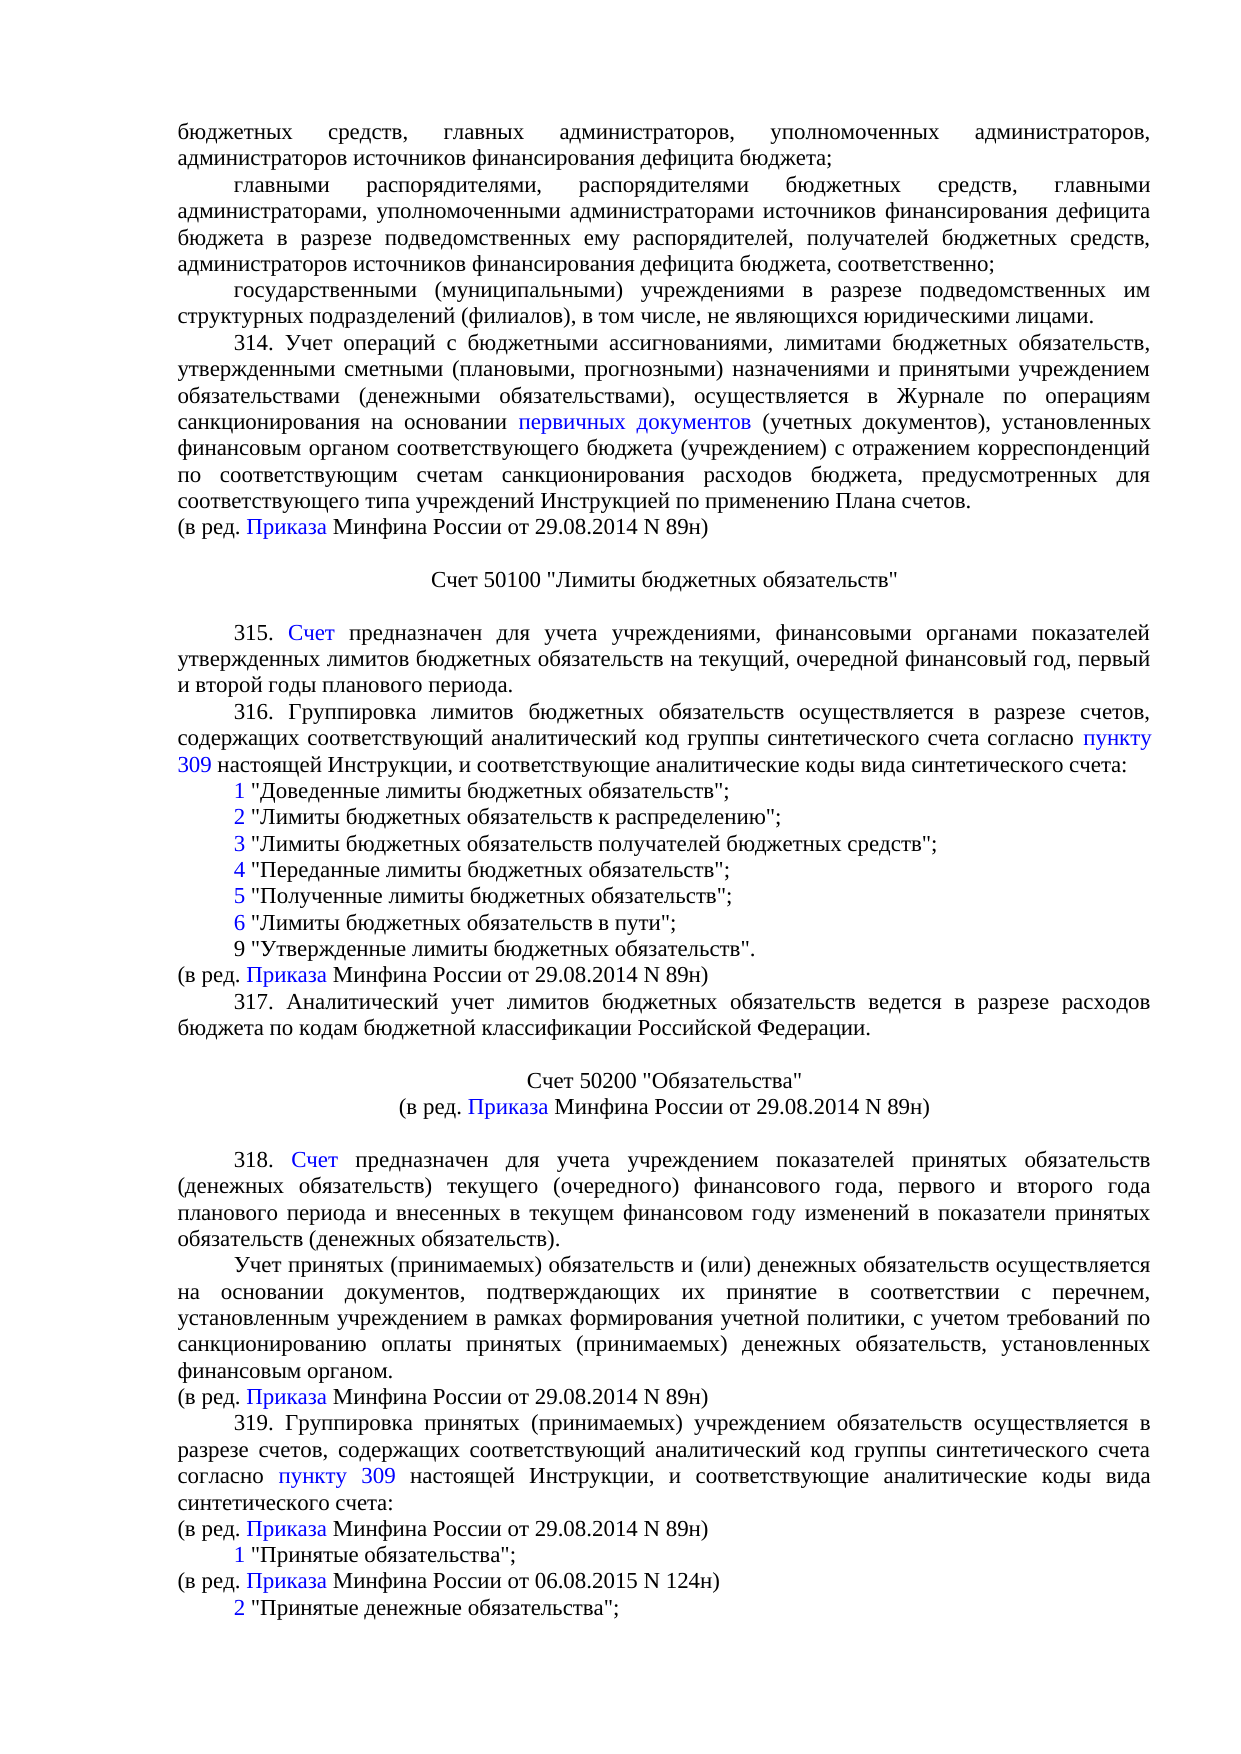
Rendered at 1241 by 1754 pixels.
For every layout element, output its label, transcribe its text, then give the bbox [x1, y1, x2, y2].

text 319. Группировка принятых (принимаемых) учреждением обязательств осуществляется в разрезе счетов, содержащих соответствующий аналитический код группы синтетического счета согласно пункту 309 настоящей Инструкции, и соответствующие аналитические коды вида синтетического счета: [177, 1409, 1152, 1515]
text 314. Учет операций с бюджетными ассигнованиями, лимитами бюджетных обязательств, утвержденными сметными (плановыми, прогнозными) назначениями и принятыми учреждением обязательствами (денежными обязательствами), осуществляется в Журнале по операциям санкционирования на основании первичных документов (учетных документов), установленных финансовым органом соответствующего бюджета (учреждением) с отражением корреспонденций по соответствующим счетам санкционирования расходов бюджета, предусмотренных для соответствующего типа учреждений Инструкцией по применению Плана счетов. [177, 329, 1152, 513]
text 316. Группировка лимитов бюджетных обязательств осуществляется в разрезе счетов, содержащих соответствующий аналитический код группы синтетического счета согласно пункту 309 настоящей Инструкции, и соответствующие аналитические коды вида синтетического счета: [177, 698, 1152, 777]
text государственными (муниципальными) учреждениями в разрезе подведомственных им структурных подразделений (филиалов), в том числе, не являющихся юридическими лицами. [177, 276, 1152, 329]
text 9 "Утвержденные лимиты бюджетных обязательств". [177, 935, 1152, 961]
text 317. Аналитический учет лимитов бюджетных обязательств ведется в разрезе расходов бюджета по кодам бюджетной классификации Российской Федерации. [177, 988, 1152, 1041]
text главными распорядителями, распорядителями бюджетных средств, главными администраторами, уполномоченными администраторами источников финансирования дефицита бюджета в разрезе подведомственных ему распорядителей, получателей бюджетных средств, администраторов источников финансирования дефицита бюджета, соответственно; [177, 171, 1152, 276]
text (в ред. Приказа Минфина России от 29.08.2014 N 89н) [177, 1383, 1152, 1409]
text 4 "Переданные лимиты бюджетных обязательств"; [177, 856, 1152, 882]
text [177, 1568, 1152, 1594]
text 1 "Принятые обязательства"; [177, 1541, 1152, 1568]
text 1 "Доведенные лимиты бюджетных обязательств"; [177, 777, 1152, 803]
text 2 "Принятые денежные обязательства"; [177, 1594, 1152, 1620]
text (в ред. Приказа Минфина России от 29.08.2014 N 89н) [177, 961, 1152, 988]
text 2 "Лимиты бюджетных обязательств к распределению"; [177, 803, 1152, 830]
text 318. Счет предназначен для учета учреждением показателей принятых обязательств (денежных обязательств) текущего (очередного) финансового года, первого и второго года планового периода и внесенных в текущем финансовом году изменений в показатели принятых обязательств (денежных обязательств). [177, 1146, 1152, 1251]
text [177, 118, 1152, 171]
text Счет 50100 "Лимиты бюджетных обязательств" [177, 566, 1152, 592]
text Учет принятых (принимаемых) обязательств и (или) денежных обязательств осуществляется на основании документов, подтверждающих их принятие в соответствии с перечнем, установленным учреждением в рамках формирования учетной политики, с учетом требований по санкционированию оплаты принятых (принимаемых) денежных обязательств, установленных финансовым органом. [177, 1251, 1152, 1383]
text Счет 50200 "Обязательства" [177, 1067, 1152, 1093]
text 6 "Лимиты бюджетных обязательств в пути"; [177, 909, 1152, 935]
text 315. Счет предназначен для учета учреждениями, финансовыми органами показателей утвержденных лимитов бюджетных обязательств на текущий, очередной финансовый год, первый и второй годы планового периода. [177, 619, 1152, 698]
text 5 "Полученные лимиты бюджетных обязательств"; [177, 882, 1152, 909]
text 3 "Лимиты бюджетных обязательств получателей бюджетных средств"; [177, 830, 1152, 856]
text (в ред. Приказа Минфина России от 29.08.2014 N 89н) [177, 1515, 1152, 1541]
text (в ред. Приказа Минфина России от 29.08.2014 N 89н) [177, 513, 1152, 540]
text (в ред. Приказа Минфина России от 29.08.2014 N 89н) [177, 1093, 1152, 1119]
